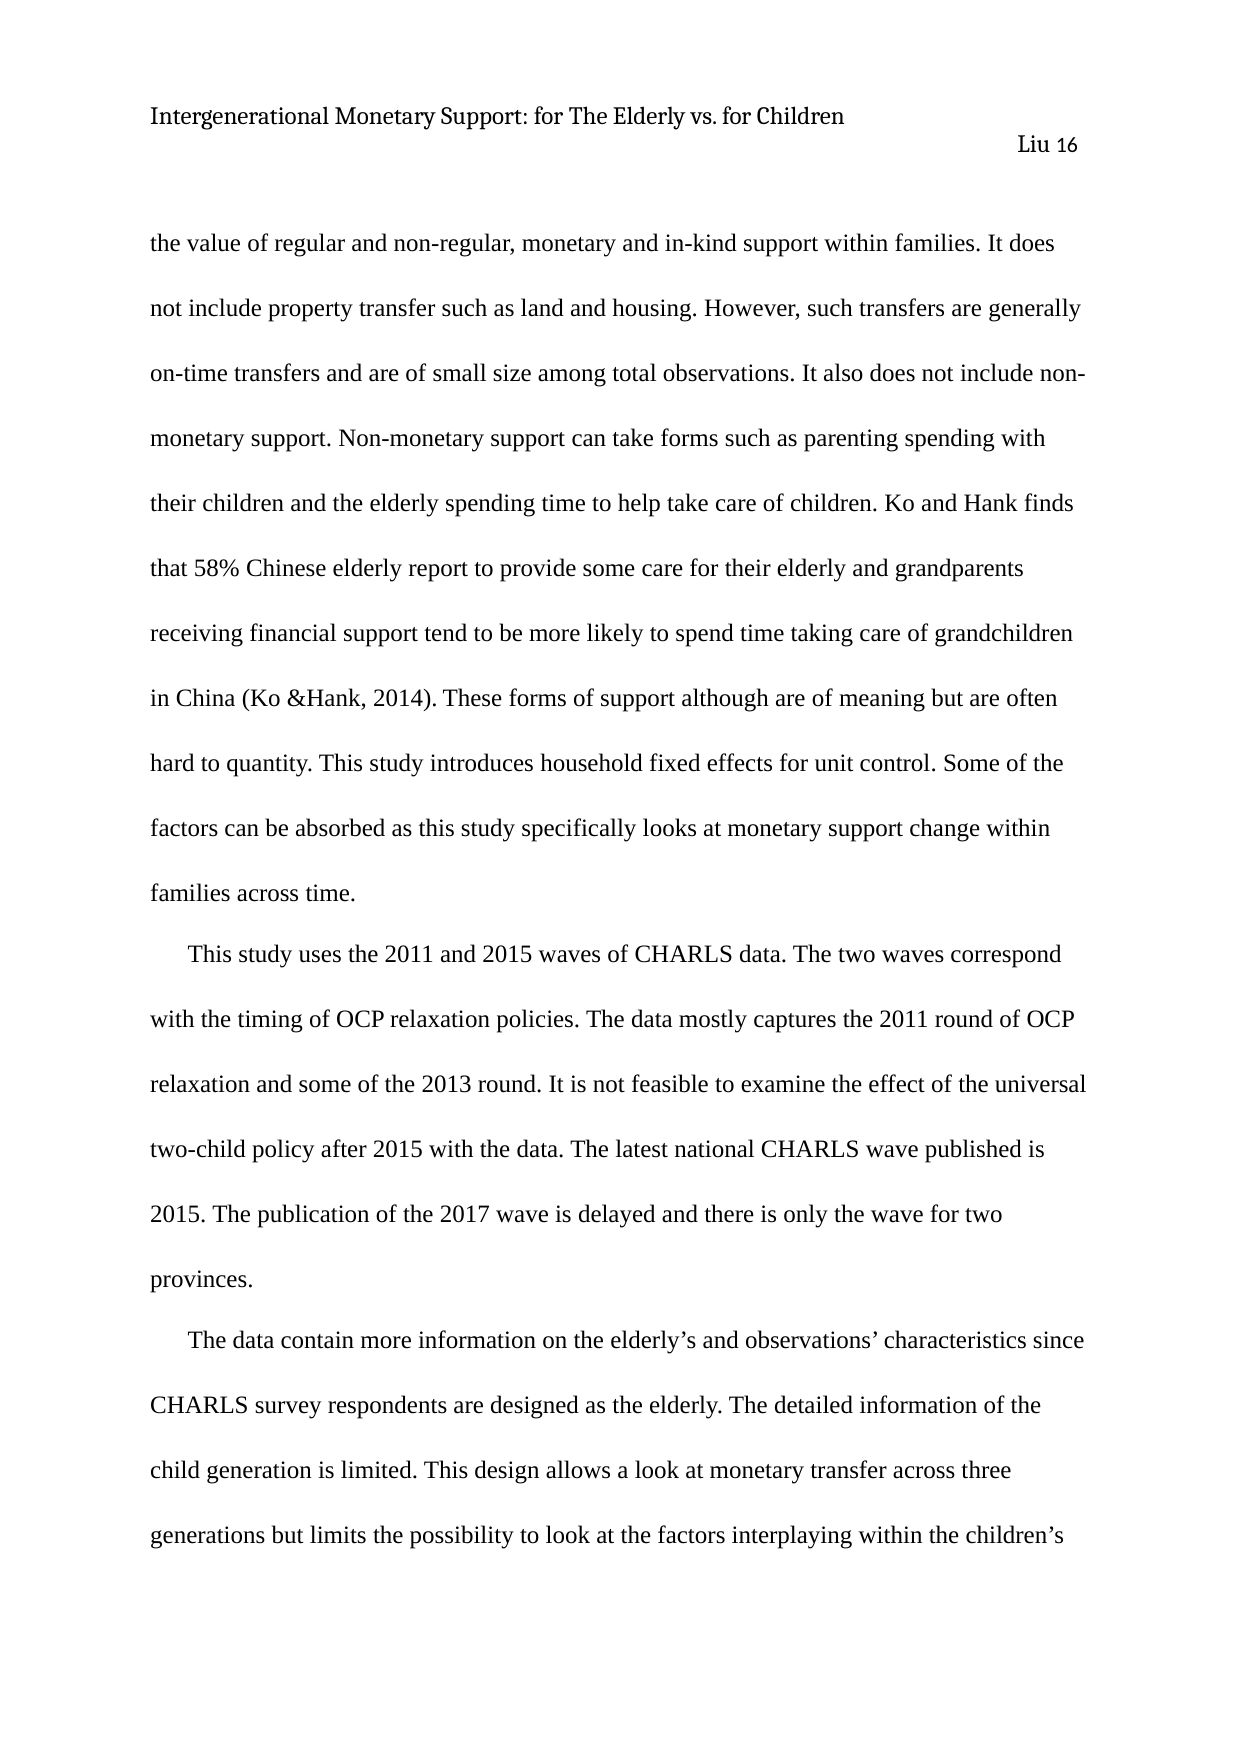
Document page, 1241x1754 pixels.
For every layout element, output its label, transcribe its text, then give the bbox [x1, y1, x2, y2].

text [150, 226, 1090, 908]
text This study uses the 2011 and 2015 waves of CHARLS data. The two waves correspond with the timing of OCP relaxation policies. The data mostly captures the 2011 round of OCP relaxation and some of the 2013 round. It is not feasible to examine the effect of the universal two-child policy after 2015 with the data. The latest national CHARLS wave published is 2015. The publication of the 2017 wave is delayed and there is only the wave for two provinces. [150, 937, 1090, 1294]
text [150, 1323, 1090, 1551]
